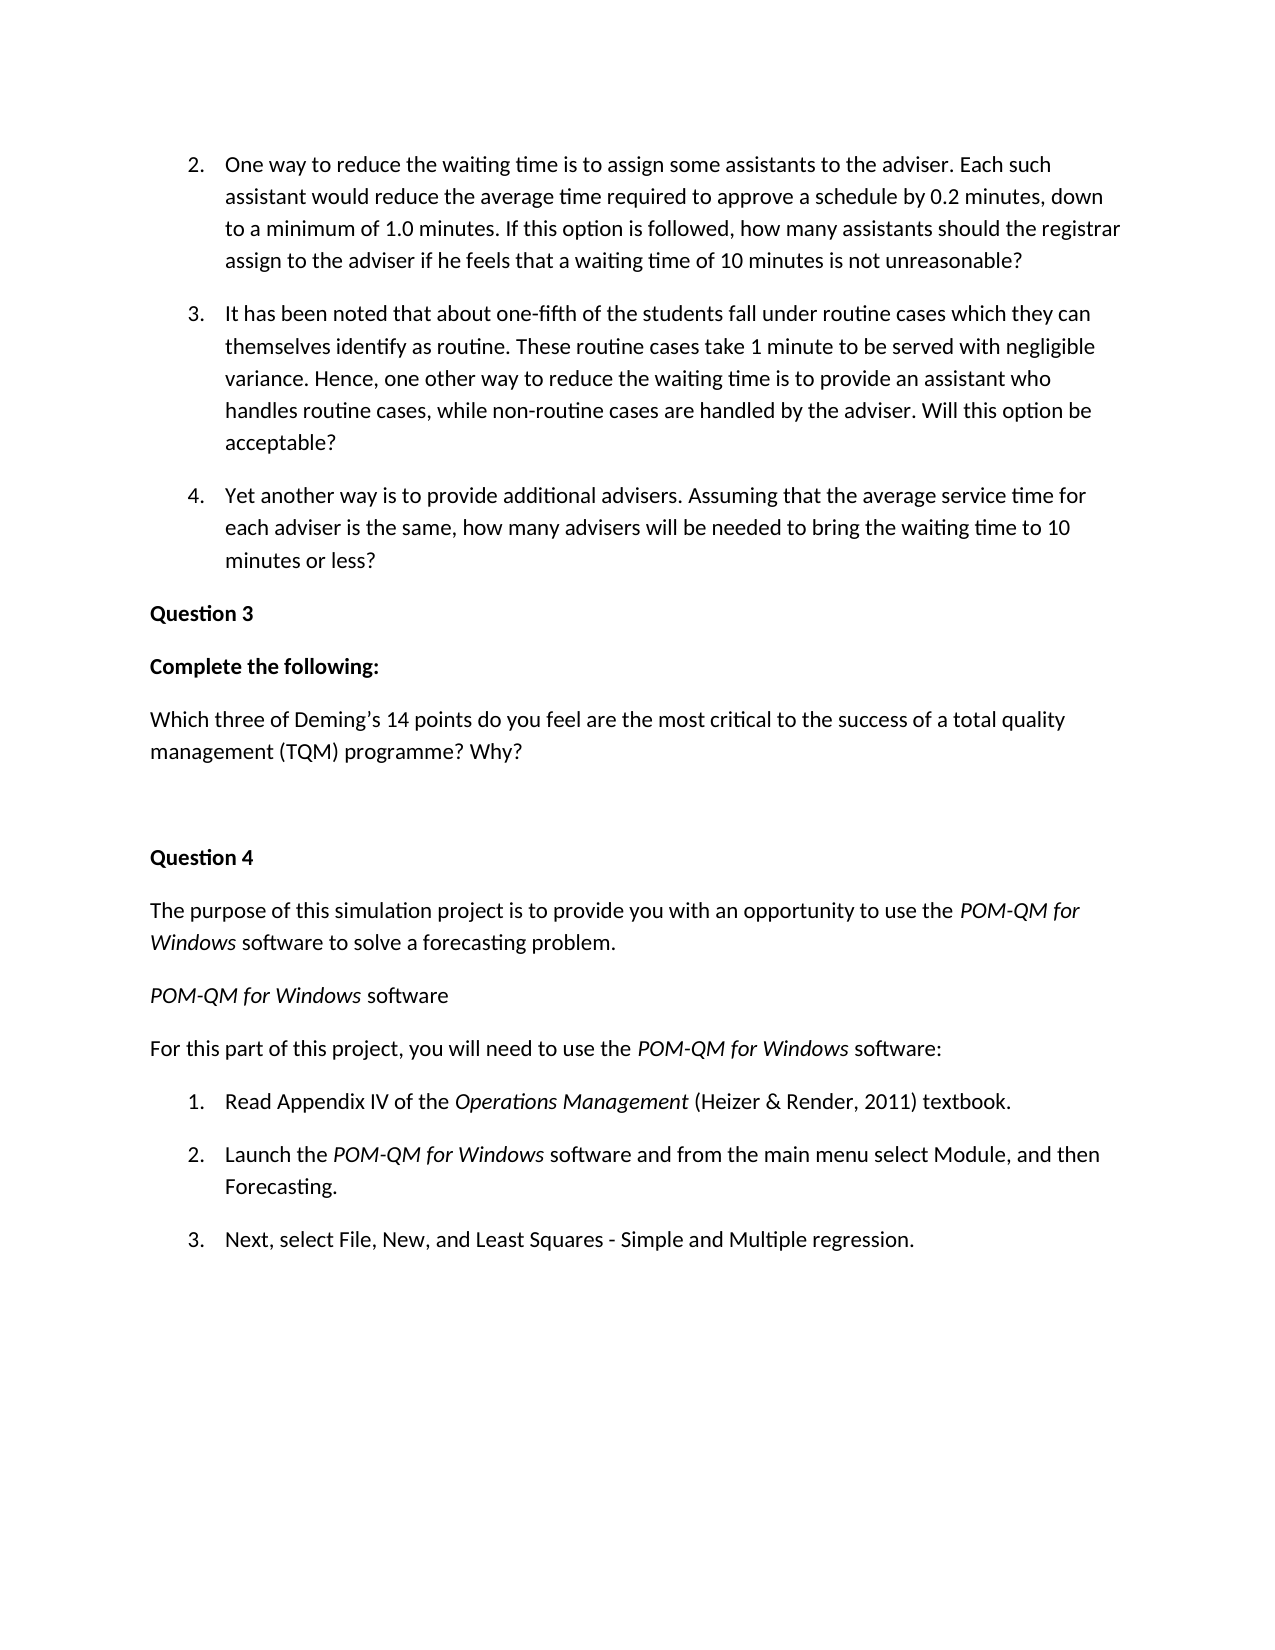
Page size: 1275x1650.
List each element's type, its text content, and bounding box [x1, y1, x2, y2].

list Yet another way is to provide additional advisers. Assuming that the average service time for each adviser is the same, how many advisers will be needed to bring the waiting time to 10 minutes or less? [187, 481, 1125, 574]
list Next, select File, New, and Least Squares - Simple and Multiple regression. [187, 1226, 1125, 1253]
list Launch the POM-QM for Windows software and from the main menu select Module, and then Forecasting. [187, 1140, 1125, 1201]
list It has been noted that about one-fifth of the students fall under routine cases which they can themselves identify as routine. These routine cases take 1 minute to be served with negligible variance. Hence, one other way to reduce the waiting time is to provide an assistant who handles routine cases, while non-routine cases are handled by the adviser. Will this option be acceptable? [187, 299, 1125, 456]
text Complete the following: [150, 652, 1125, 680]
text Question 4 [150, 843, 1125, 871]
list One way to reduce the waiting time is to assign some assistants to the adviser. Each such assistant would reduce the average time required to approve a schedule by 0.2 minutes, down to a minimum of 1.0 minutes. If this option is followed, how many assistants should the registrar assign to the adviser if he feels that a waiting time of 10 minutes is not unreasonable? [187, 150, 1125, 274]
text The purpose of this simulation project is to provide you with an opportunity to use the POM-QM for Windows software to solve a forecasting problem. [150, 896, 1125, 956]
text Question 3 [150, 599, 1125, 627]
text POM-QM for Windows software [150, 981, 1125, 1009]
text For this part of this project, you will need to use the POM-QM for Windows software: [150, 1034, 1125, 1062]
list Read Appendix IV of the Operations Management (Heizer & Render, 2011) textbook. [187, 1087, 1125, 1115]
text Which three of Deming’s 14 points do you feel are the most critical to the success of a total quality management (TQM) programme? Why? [150, 705, 1125, 765]
